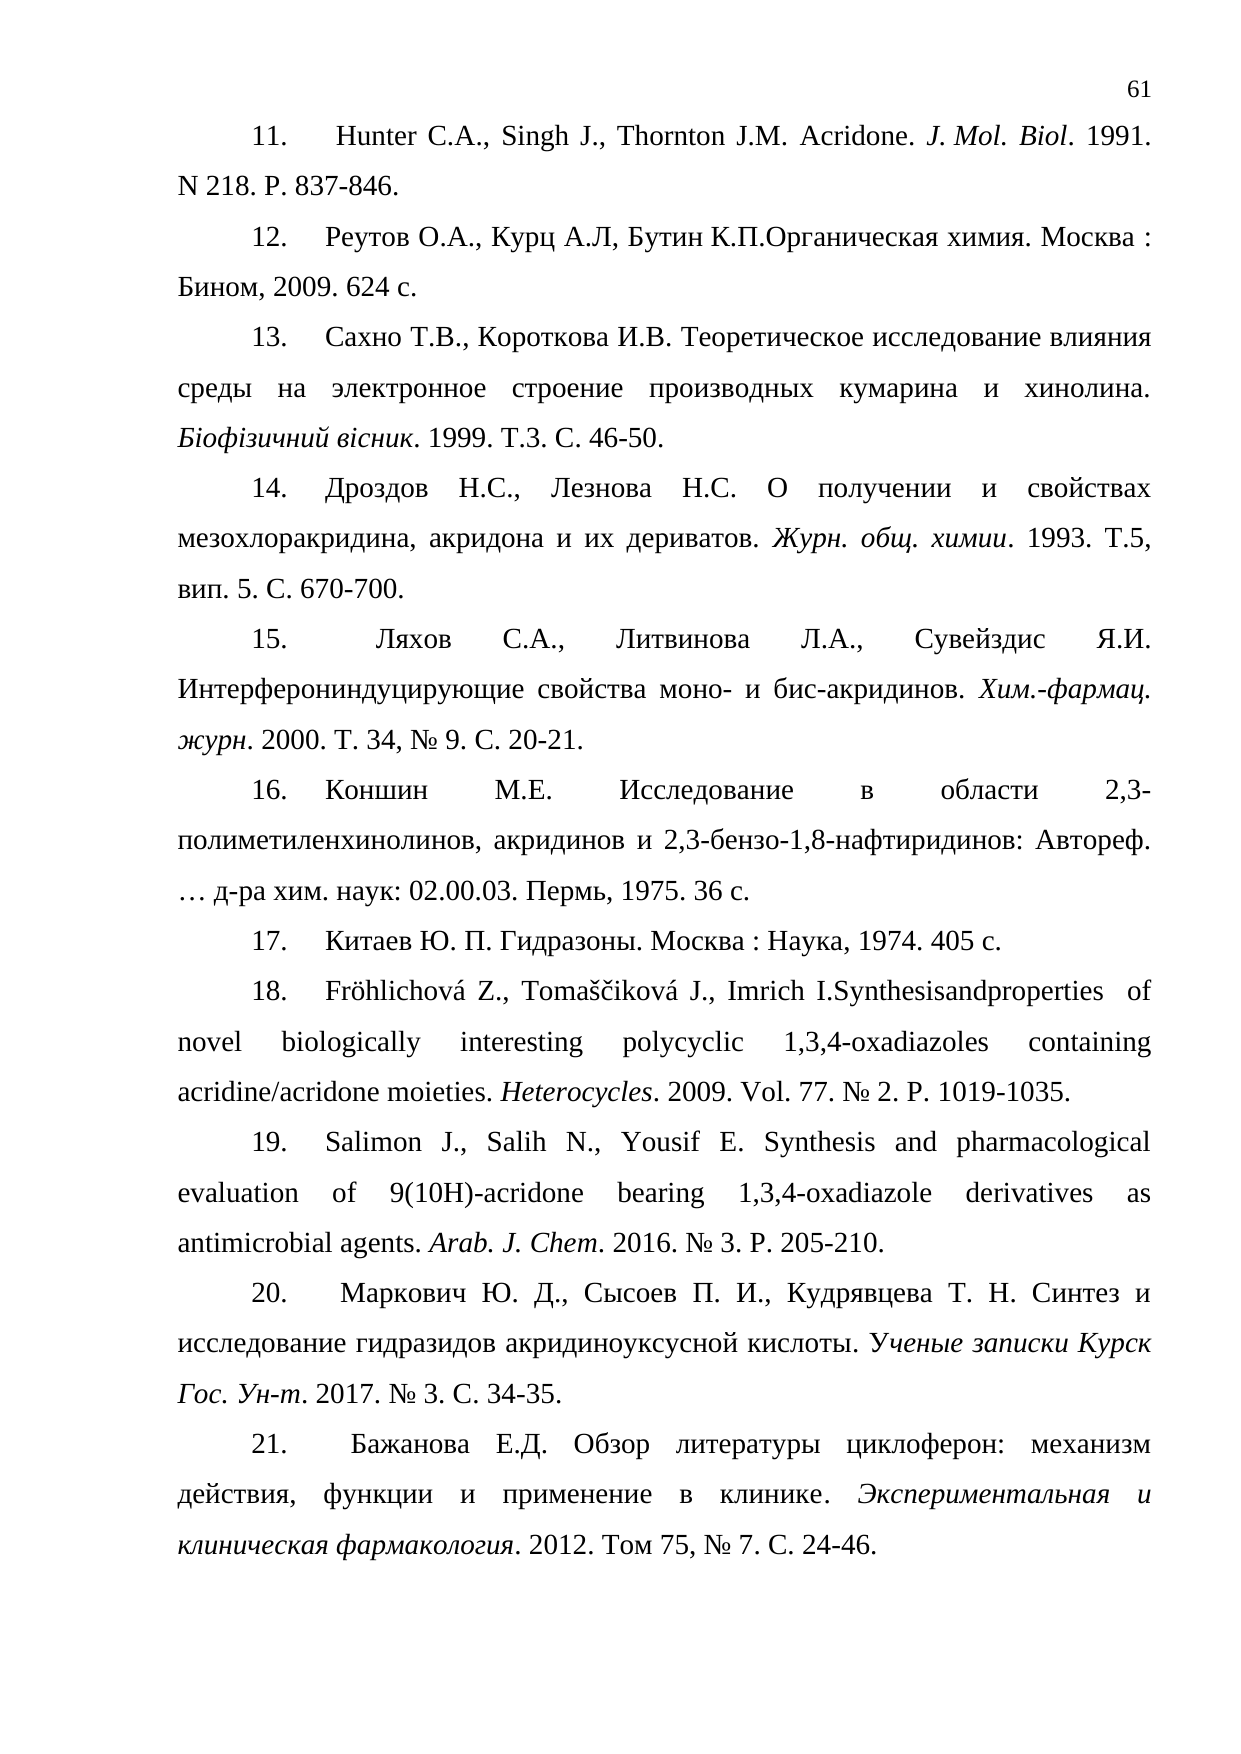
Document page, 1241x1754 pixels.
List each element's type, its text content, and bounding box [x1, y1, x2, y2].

list Реутов О.А., Курц А.Л, Бутин К.П.Органическая химия. Москва : Бином, 2009. 624 с. [177, 219, 1152, 303]
list Дроздов Н.С., Лезнова Н.С. О получении и свойствах мезохлоракридина, акридона и их дериватов. Журн. общ. химии. 1993. Т.5, вип. 5. С. 670-700. [177, 470, 1152, 604]
list Сахно Т.В., Короткова И.В. Теоретическое исследование влияния среды на электронное строение производных кумарина и хинолина. Біофізичний вісник. 1999. Т.3. С. 46-50. [177, 319, 1152, 453]
list Китаев Ю. П. Гидразоны. Москва : Наука, 1974. 405 с. [177, 923, 1152, 957]
list Ляхов С.А., Литвинова Л.А., Сувейздис Я.И. Интерферониндуцирующие свойства моно- и бис-акридинов. Хим.-фармац. журн. 2000. Т. 34, № 9. С. 20-21. [177, 621, 1152, 755]
list Маркович Ю. Д., Сысоев П. И., Кудрявцева Т. Н. Синтез и исследование гидразидов акридиноуксусной кислоты. Ученые записки Курск Гос. Ун-т. 2017. № 3. С. 34-35. [177, 1275, 1152, 1409]
list Fröhlichová Z., Tomaščiková J., Imrich I.Synthesisandproperties of novel biologically interesting polycyclic 1,3,4-oxadiazoles containing acridine/acridone moieties. Heterocycles. 2009. Vol. 77. № 2. P. 1019-1035. [177, 973, 1152, 1108]
list Коншин М.Е. Исследование в области 2,3-полиметиленхинолинов, акридинов и 2,3-бензо-1,8-нафтиридинов: Автореф. … д-ра хим. наук: 02.00.03. Пермь, 1975. 36 c. [177, 772, 1152, 906]
list Salimon J., Salih N., Yousif E. Synthesis and pharmacological evaluation of 9(10H)-acridone bearing 1,3,4-oxadiazole derivatives as antimicrobial agents. Arab. J. Chem. 2016. № 3. P. 205-210. [177, 1124, 1152, 1258]
list Бажанова Е.Д. Обзор литературы циклоферон: механизм действия, функции и применение в клинике. Экспериментальная и клиническая фармакология. 2012. Том 75, № 7. C. 24-46. [177, 1426, 1152, 1560]
list Hunter C.A., Singh J., Thornton J.M. Acridone. J. Mol. Biol. 1991. N 218. Р. 837-846. [177, 118, 1152, 202]
